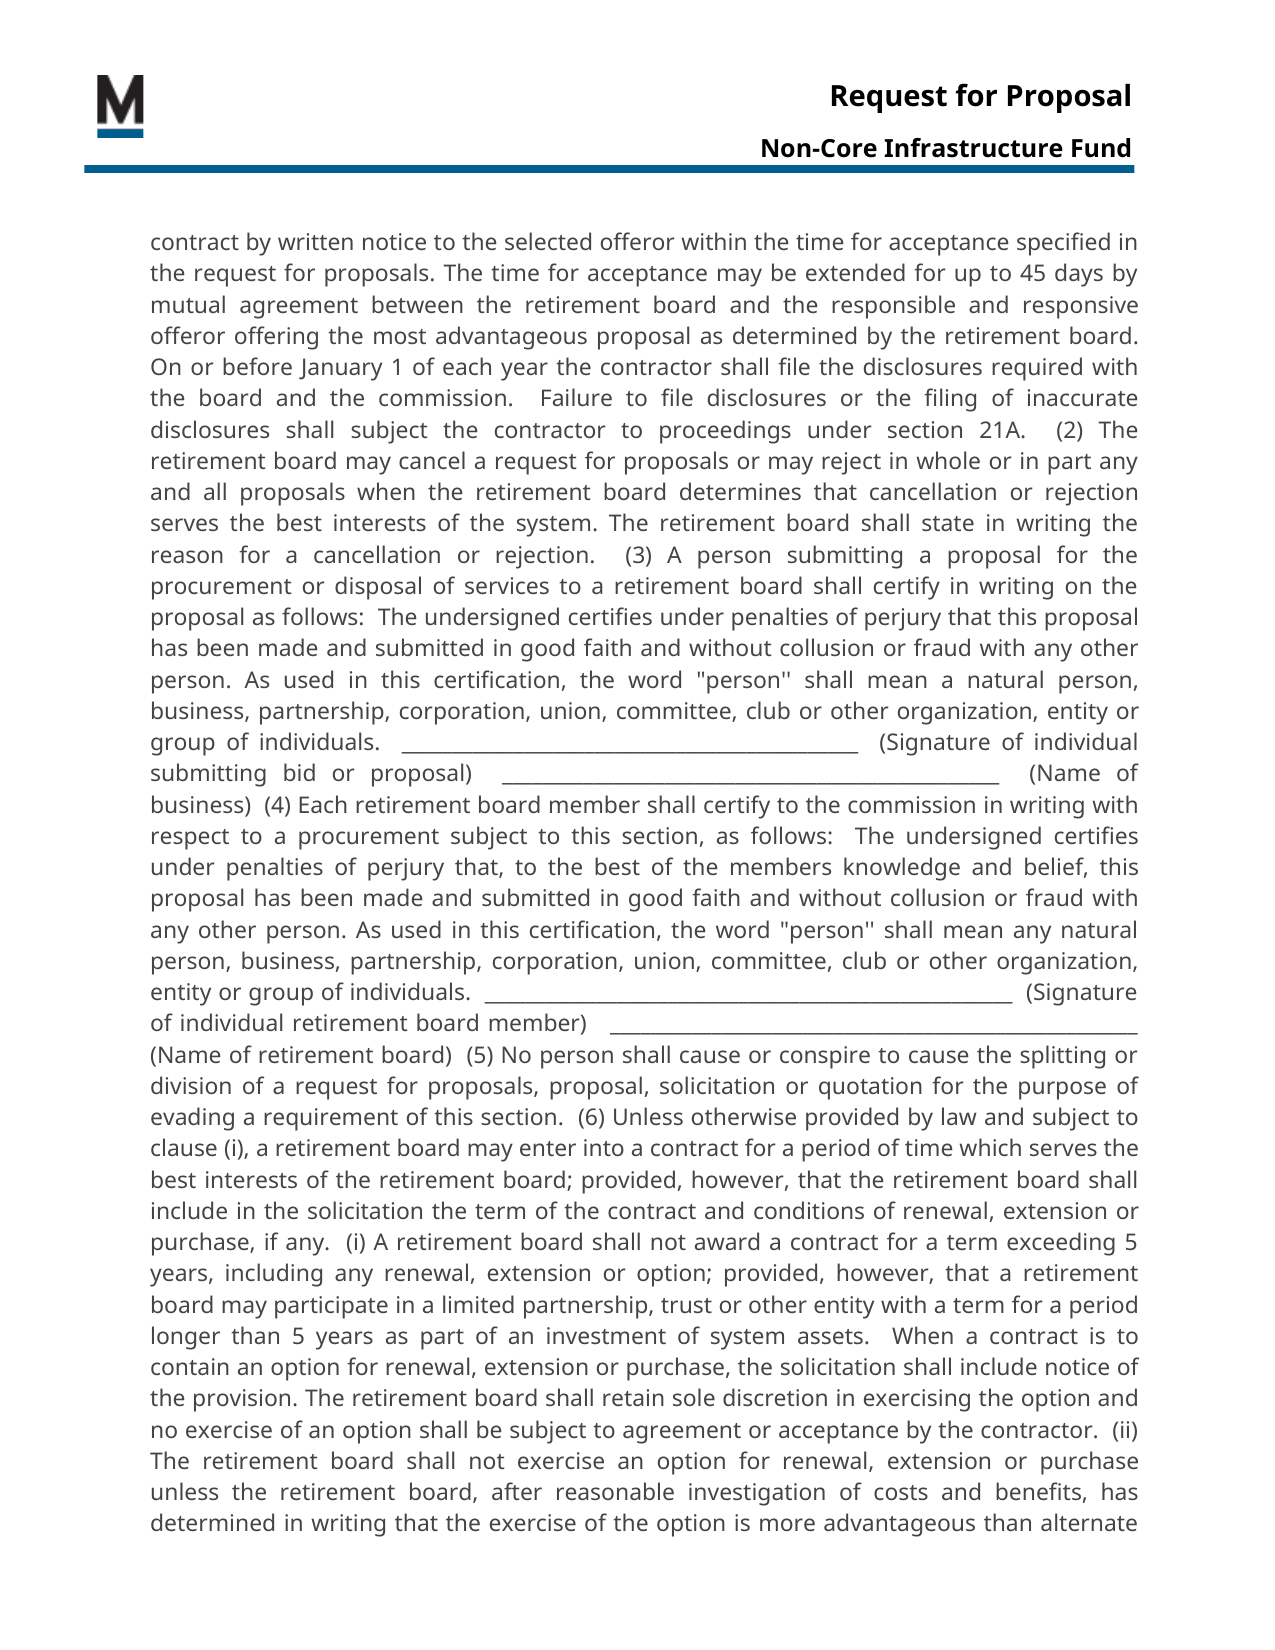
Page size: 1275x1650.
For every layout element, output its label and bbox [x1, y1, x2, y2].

text [150, 226, 1140, 1538]
